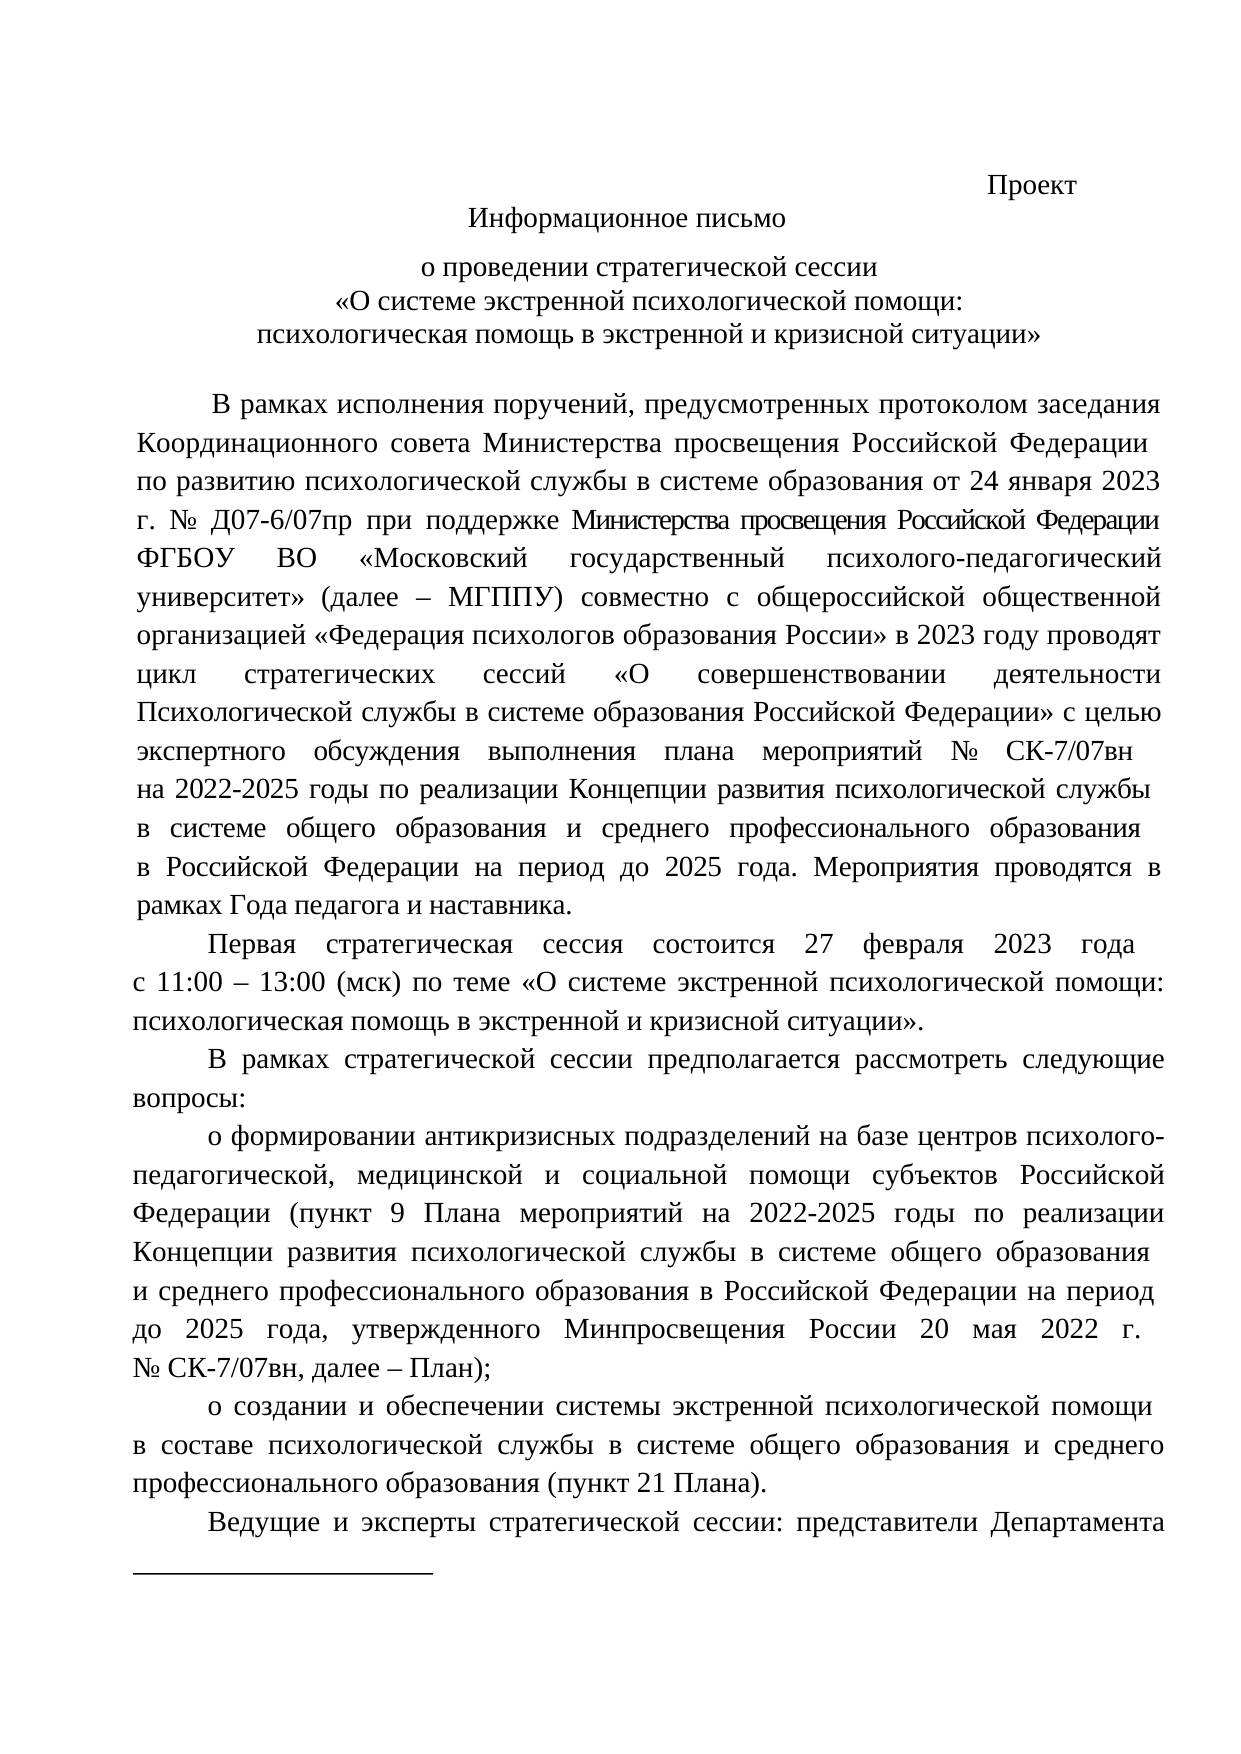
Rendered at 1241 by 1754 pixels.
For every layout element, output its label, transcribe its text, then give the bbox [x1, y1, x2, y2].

text о проведении стратегической сессии [136, 249, 1162, 283]
subtitle Проект [177, 167, 1077, 200]
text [132, 1504, 1165, 1537]
text о формировании антикризисных подразделений на базе центров психолого-педагогической, медицинской и социальной помощи субъектов Российской Федерации (пункт 9 Плана мероприятий на 2022-2025 годы по реализации Концепции развития психологической службы в системе общего образования и среднего профессионального образования в Российской Федерации на период до 2025 года, утвержденного Минпросвещения России 20 мая 2022 г. № СК-7/07вн, далее – План); [132, 1118, 1165, 1383]
subtitle Информационное письмо [177, 200, 1077, 234]
text о создании и обеспечении системы экстренной психологической помощи в составе психологической службы в системе общего образования и среднего профессионального образования (пункт 21 Плана). [132, 1388, 1165, 1499]
text «О системе экстренной психологической помощи: [136, 283, 1162, 317]
text психологическая помощь в экстренной и кризисной ситуации» [136, 317, 1162, 350]
text В рамках стратегической сессии предполагается рассмотреть следующие вопросы: [132, 1041, 1165, 1113]
text В рамках исполнения поручений, предусмотренных протоколом заседания Координационного совета Министерства просвещения Российской Федерации по развитию психологической службы в системе образования от 24 января 2023 г. № Д07-6/07пр при поддержке Министерства просвещения Российской Федерации ФГБОУ ВО «Московский государственный психолого-педагогический университет» (далее – МГППУ) совместно с общероссийской общественной организацией «Федерация психологов образования России» в 2023 году проводят цикл стратегических сессий «О совершенствовании деятельности Психологической службы в системе образования Российской Федерации» с целью экспертного обсуждения выполнения плана мероприятий № СК-7/07вн на 2022-2025 годы по реализации Концепции развития психологической службы в системе общего образования и среднего профессионального образования в Российской Федерации на период до 2025 года. Мероприятия проводятся в рамках Года педагога и наставника. [136, 386, 1162, 921]
text Первая стратегическая сессия состоится 27 февраля 2023 года с 11:00 – 13:00 (мск) по теме «О системе экстренной психологической помощи: психологическая помощь в экстренной и кризисной ситуации». [132, 926, 1165, 1036]
